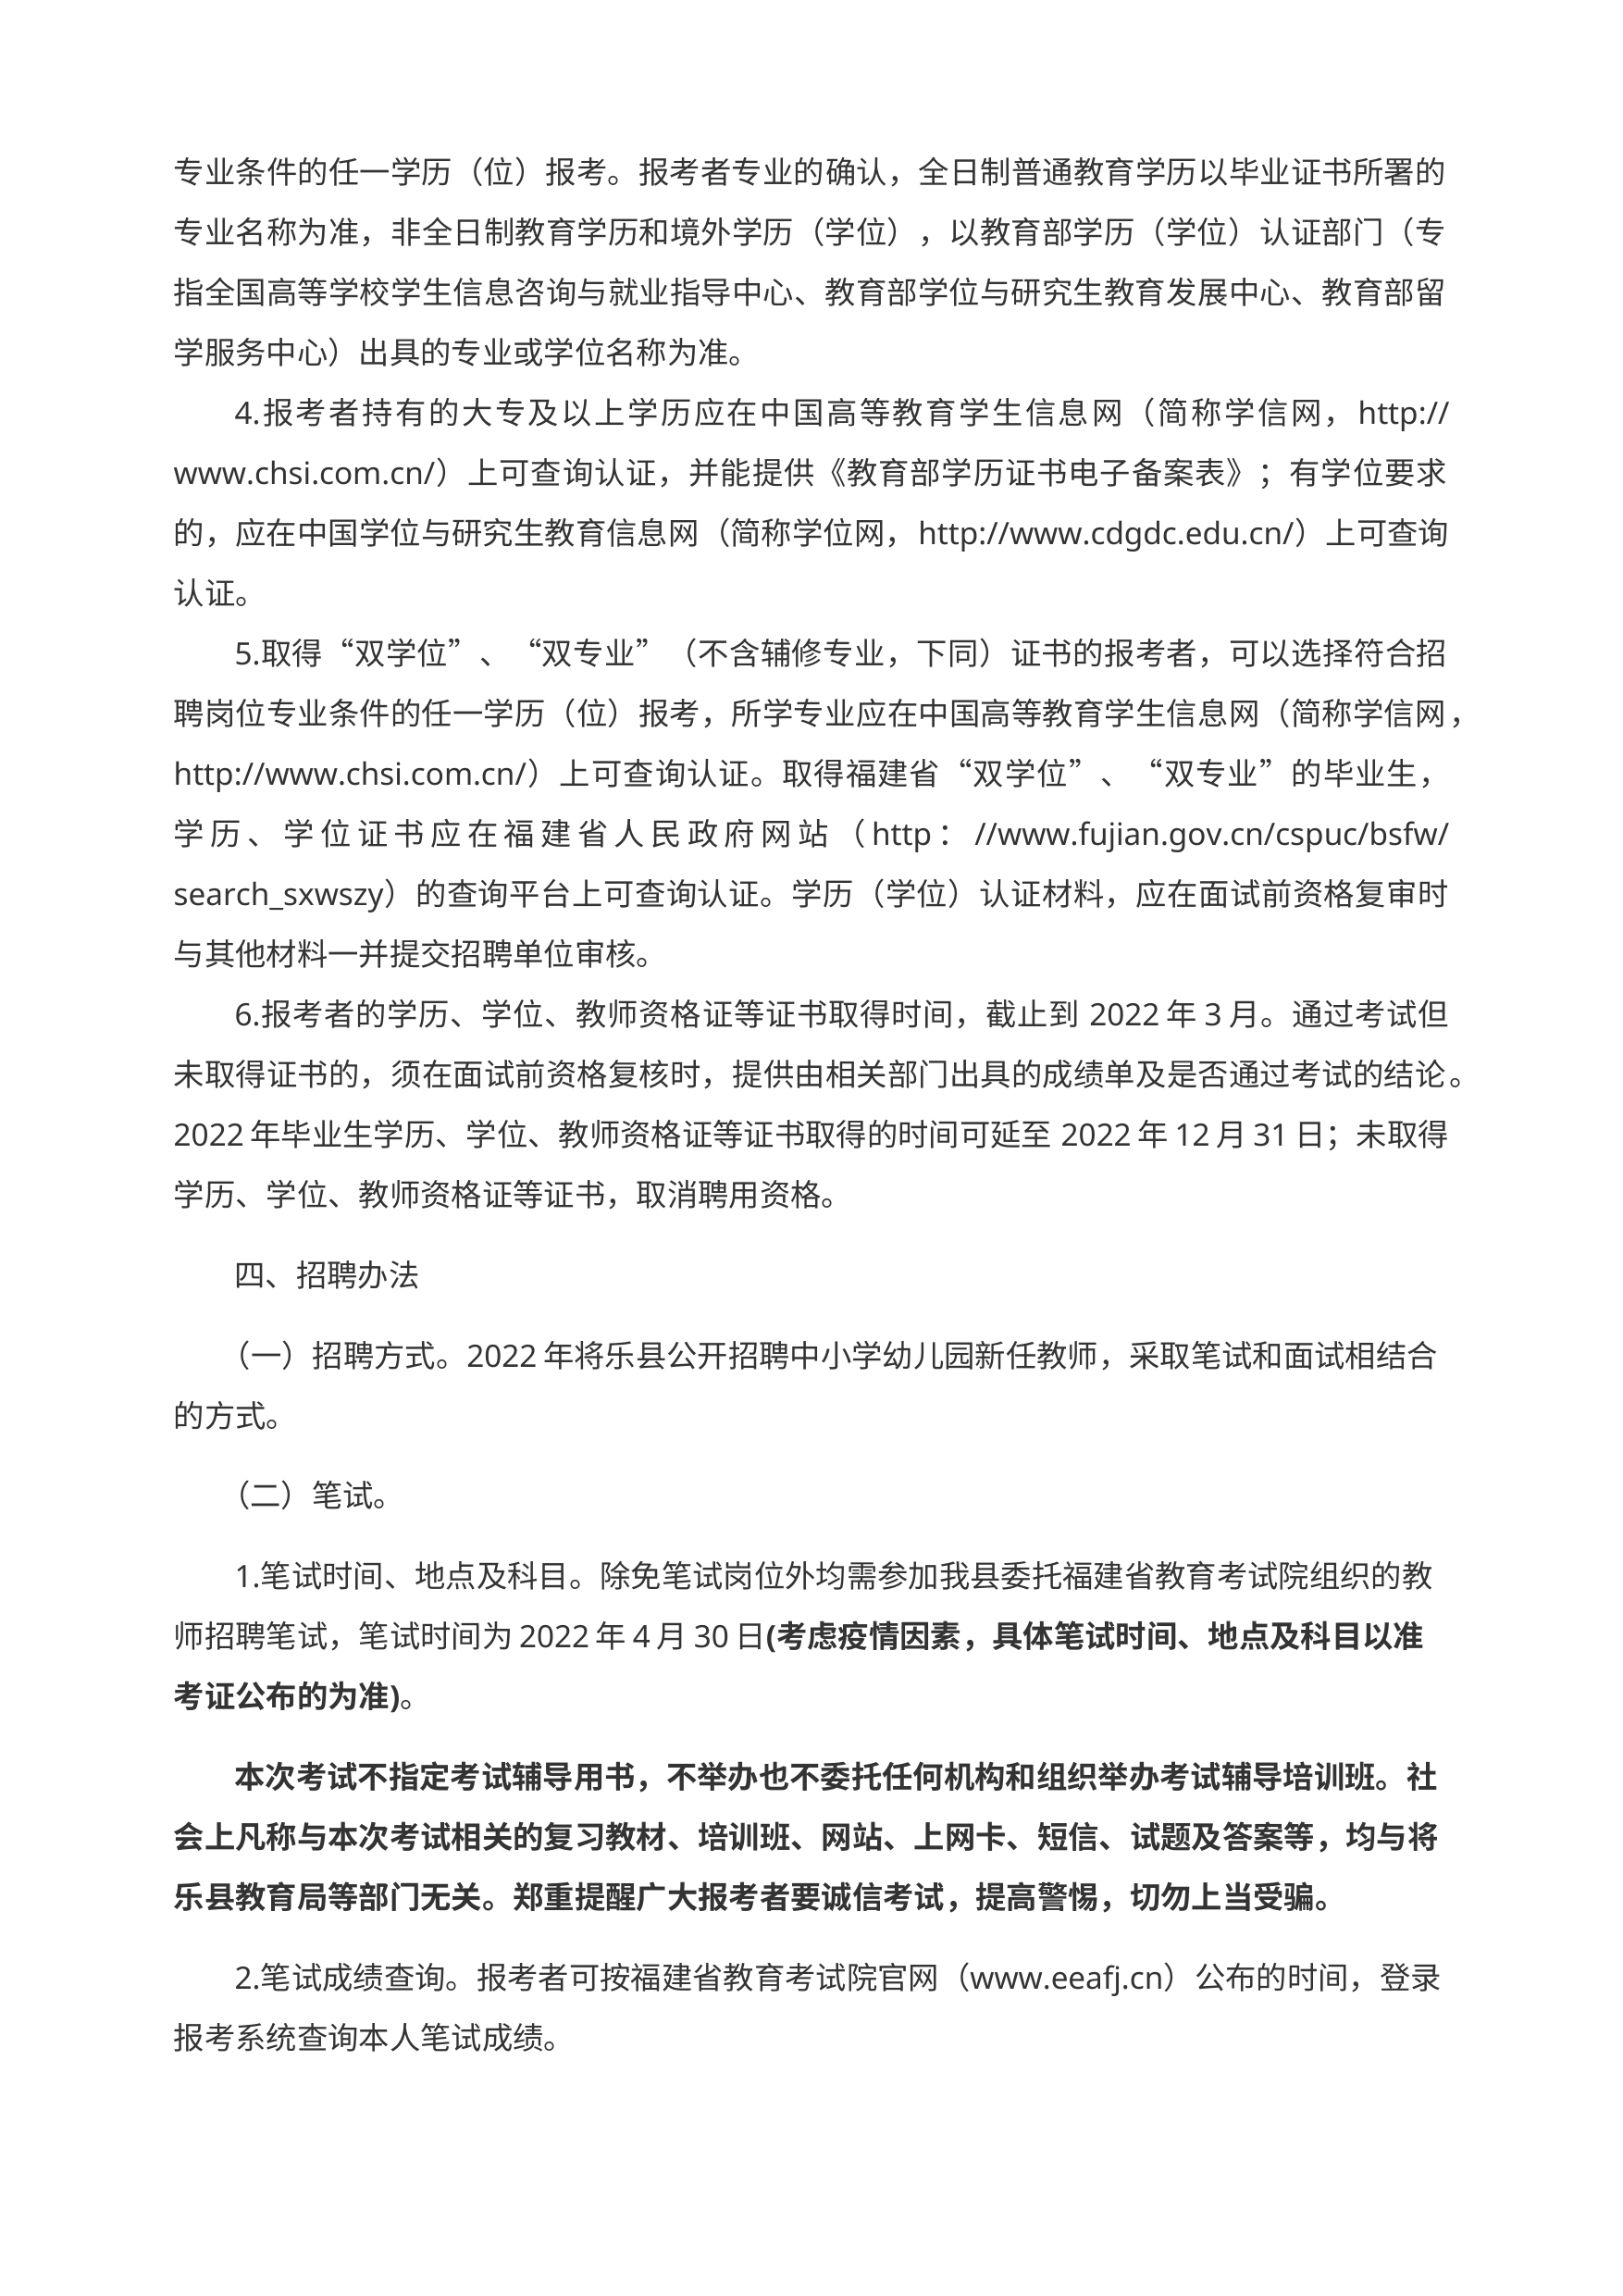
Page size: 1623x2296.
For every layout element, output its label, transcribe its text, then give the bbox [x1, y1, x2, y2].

text 4.报考者持有的大专及以上学历应在中国高等教育学生信息网（简称学信网，http://www.chsi.com.cn/）上可查询认证，并能提供《教育部学历证书电子备案表》；有学位要求的，应在中国学位与研究生教育信息网（简称学位网，http://www.cdgdc.edu.cn/）上可查询认证。 [173, 468, 1449, 621]
text 5.取得“双学位”、“双专业”（不含辅修专业，下同）证书的报考者，可以选择符合招聘岗位专业条件的任一学历（位）报考，所学专业应在中国高等教育学生信息网（简称学信网，http://www.chsi.com.cn/）上可查询认证。取得福建省“双学位”、“双专业”的毕业生，学历、学位证书应在福建省人民政府网站（http：//www.fujian.gov.cn/cspuc/bsfw/search_sxwszy）的查询平台上可查询认证。学历（学位）认证材料，应在面试前资格复审时与其他材料一并提交招聘单位审核。 [173, 621, 1449, 982]
text 6.报考者的学历、学位、教师资格证等证书取得时间，截止到2022年3月。通过考试但未取得证书的，须在面试前资格复核时，提供由相关部门出具的成绩单及是否通过考试的结论。2022年毕业生学历、学位、教师资格证等证书取得的时间可延至2022年12月31日；未取得学历、学位、教师资格证等证书，取消聘用资格。 [173, 982, 1449, 1222]
text （一）招聘方式。2022年将乐县公开招聘中小学幼儿园新任教师，采取笔试和面试相结合的方式。 [173, 1323, 1449, 1444]
text 4.报考者持有的大专及以上学历应在中国高等教育学生信息网（简称学信网，http://www.chsi.com.cn/）上可查询认证，并能提供《教育部学历证书电子备案表》；有学位要求的，应在中国学位与研究生教育信息网（简称学位网，http://www.cdgdc.edu.cn/）上可查询认证。 [173, 380, 1449, 467]
text 四、招聘办法 [173, 1243, 1449, 1303]
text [173, 140, 1449, 380]
text 1.笔试时间、地点及科目。除免笔试岗位外均需参加我县委托福建省教育考试院组织的教师招聘笔试，笔试时间为2022年4月30日(考虑疫情因素，具体笔试时间、地点及科目以准考证公布的为准)。 [173, 1545, 1449, 1725]
text （二）笔试。 [173, 1464, 1449, 1524]
text 本次考试不指定考试辅导用书，不举办也不委托任何机构和组织举办考试辅导培训班。社会上凡称与本次考试相关的复习教材、培训班、网站、上网卡、短信、试题及答案等，均与将乐县教育局等部门无关。郑重提醒广大报考者要诚信考试，提高警惕，切勿上当受骗。 [173, 1745, 1449, 1926]
text 2.笔试成绩查询。报考者可按福建省教育考试院官网（www.eeafj.cn）公布的时间，登录报考系统查询本人笔试成绩。 [173, 1946, 1449, 2066]
